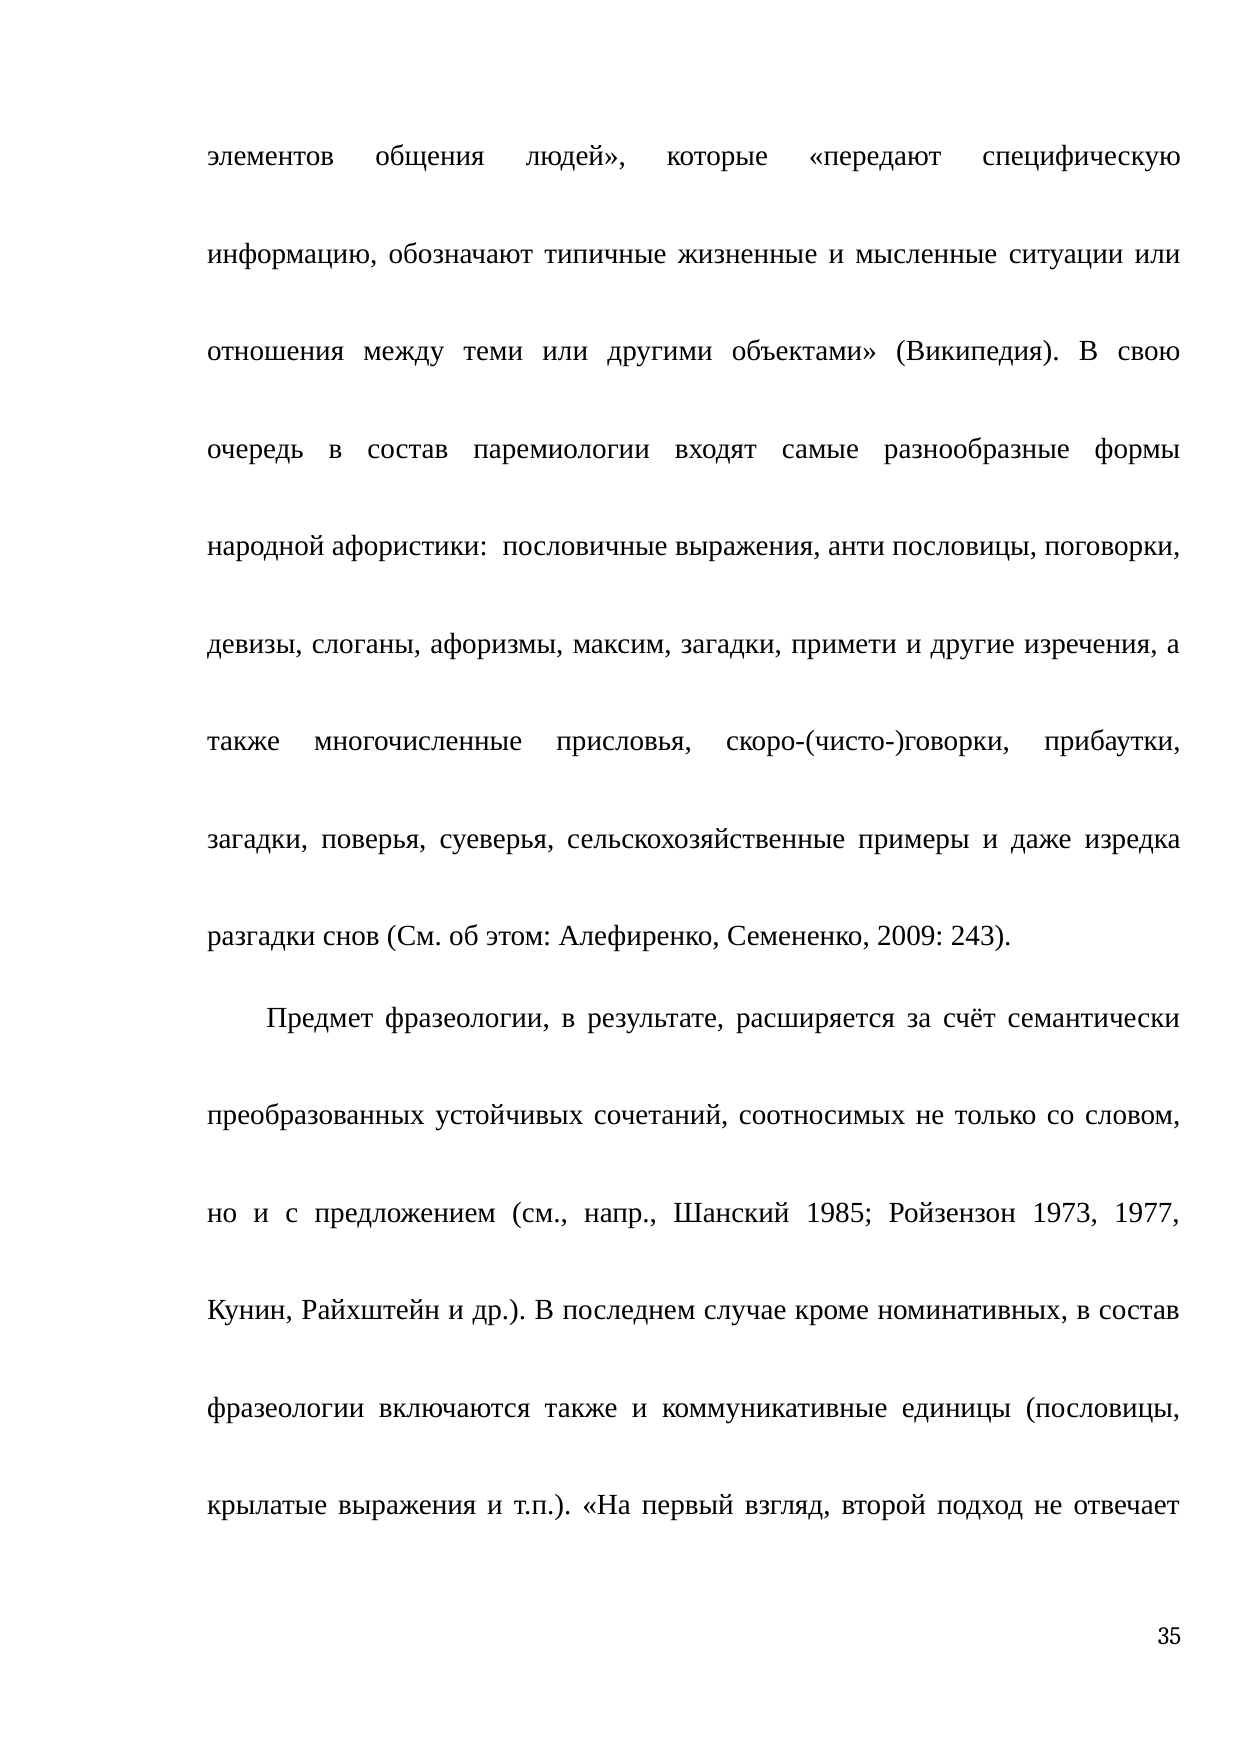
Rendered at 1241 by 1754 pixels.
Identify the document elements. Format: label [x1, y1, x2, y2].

text [207, 984, 1181, 1537]
text [207, 122, 1181, 967]
